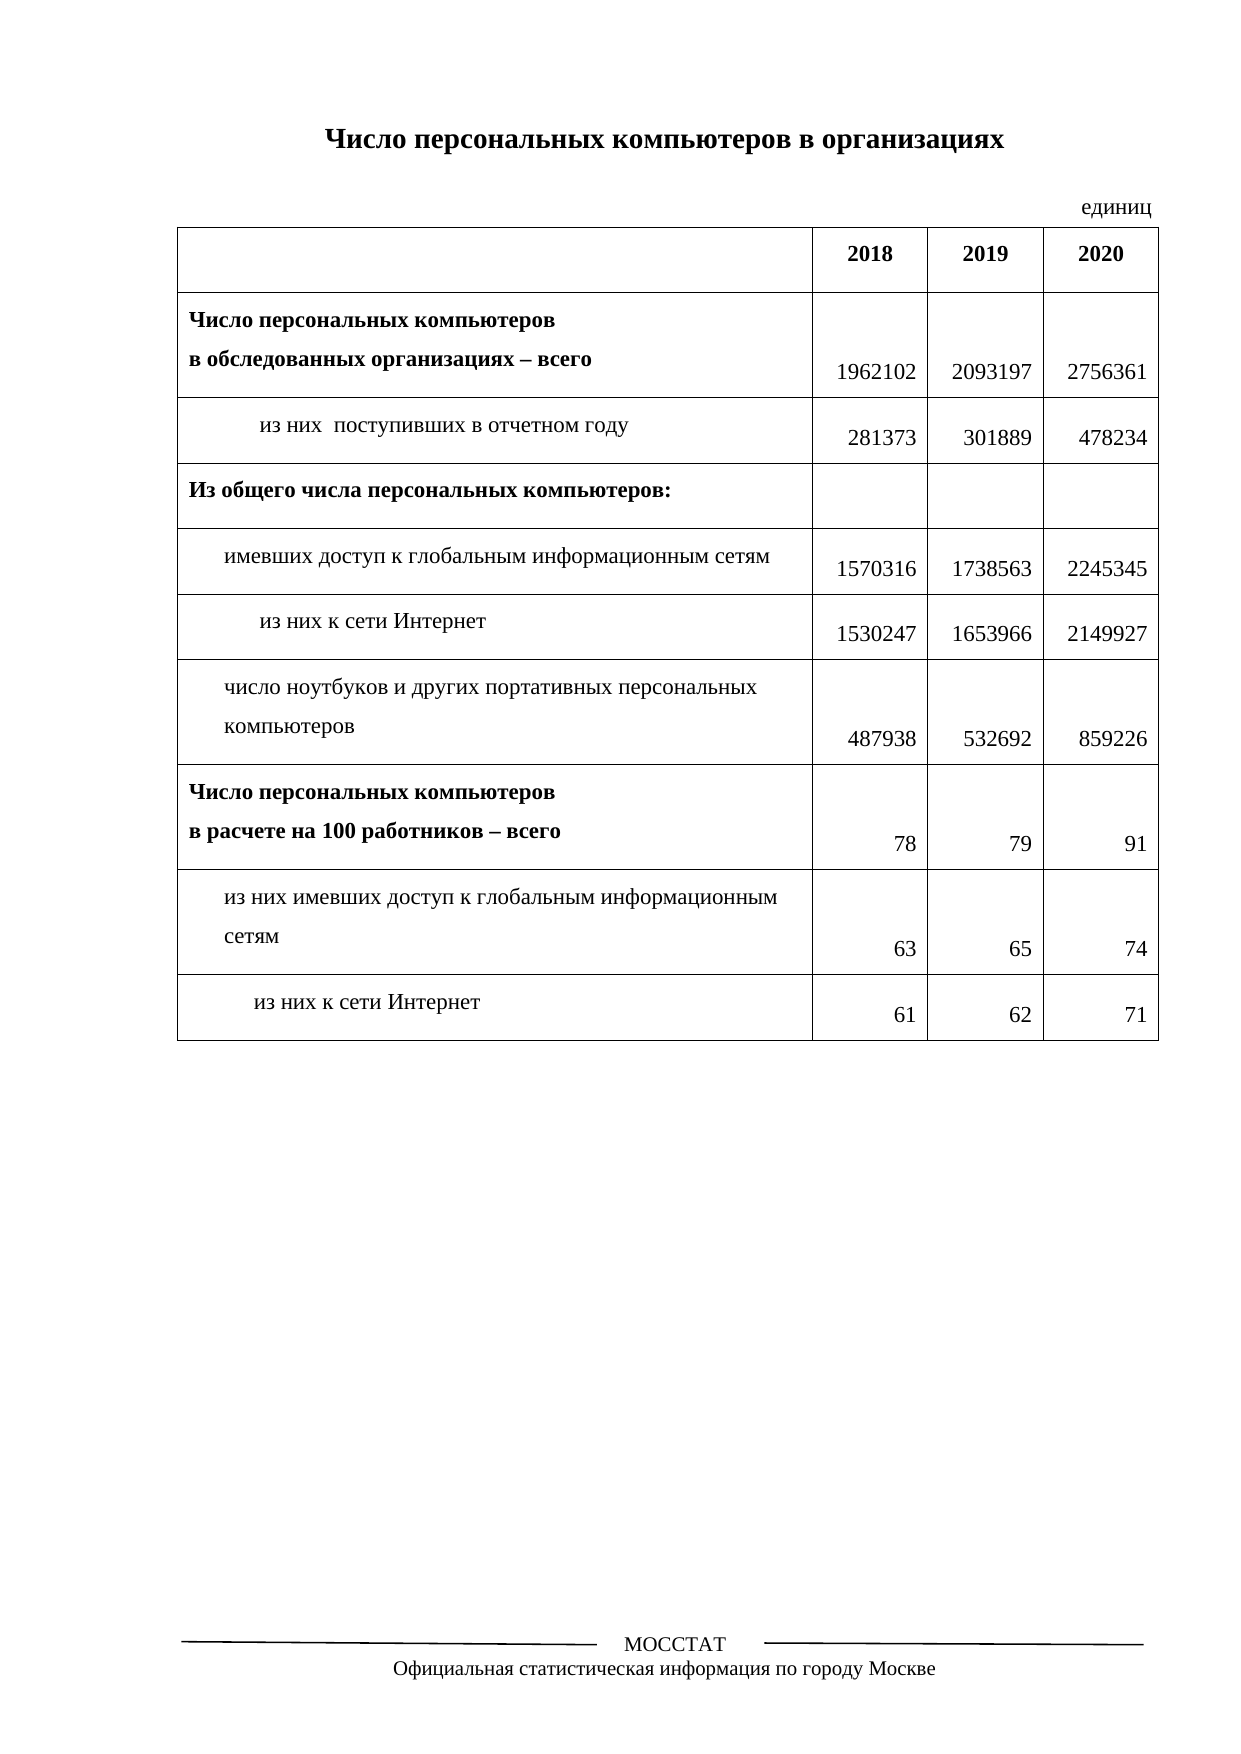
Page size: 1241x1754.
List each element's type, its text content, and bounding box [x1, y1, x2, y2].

table_cell 91 [1044, 765, 1158, 869]
table_cell из них поступивших в отчетном году [178, 398, 812, 463]
table_cell 281373 [813, 398, 927, 463]
text единиц [177, 193, 1152, 219]
table_cell 1530247 [813, 595, 927, 659]
table_cell Число персональных компьютеров в обследованных организациях – всего [178, 293, 812, 397]
table_cell 74 [1044, 870, 1158, 974]
table_cell из них имевших доступ к глобальным информационным сетям [178, 870, 812, 974]
table_cell 2149927 [1044, 595, 1158, 659]
table_cell 301889 [928, 398, 1043, 463]
table_cell число ноутбуков и других портативных персональных компьютеров [178, 660, 812, 764]
table_cell 2245345 [1044, 529, 1158, 594]
table_cell имевших доступ к глобальным информационным сетям [178, 529, 812, 594]
table_header 2020 [1044, 228, 1158, 292]
table_cell 2093197 [928, 293, 1043, 397]
table_cell 1962102 [813, 293, 927, 397]
table_cell [813, 464, 927, 528]
table_cell 859226 [1044, 660, 1158, 764]
table_header [178, 228, 812, 292]
table_cell Число персональных компьютеров в расчете на 100 работников – всего [178, 765, 812, 869]
table_cell [928, 464, 1043, 528]
table_cell 65 [928, 870, 1043, 974]
table_cell 1738563 [928, 529, 1043, 594]
table_cell 478234 [1044, 398, 1158, 463]
text Число персональных компьютеров в организациях [177, 121, 1152, 155]
table_cell 62 [928, 975, 1043, 1040]
table_cell 1653966 [928, 595, 1043, 659]
table_header 2019 [928, 228, 1043, 292]
table_cell 79 [928, 765, 1043, 869]
table_cell из них к сети Интернет [178, 595, 812, 659]
table_cell 71 [1044, 975, 1158, 1040]
table_cell 2756361 [1044, 293, 1158, 397]
table_cell из них к сети Интернет [178, 975, 812, 1040]
table_header 2018 [813, 228, 927, 292]
table_cell Из общего числа персональных компьютеров: [178, 464, 812, 528]
table_cell 532692 [928, 660, 1043, 764]
table_cell 61 [813, 975, 927, 1040]
table_cell 487938 [813, 660, 927, 764]
table_cell 63 [813, 870, 927, 974]
table_cell [1044, 464, 1158, 528]
table_cell 78 [813, 765, 927, 869]
table_cell 1570316 [813, 529, 927, 594]
